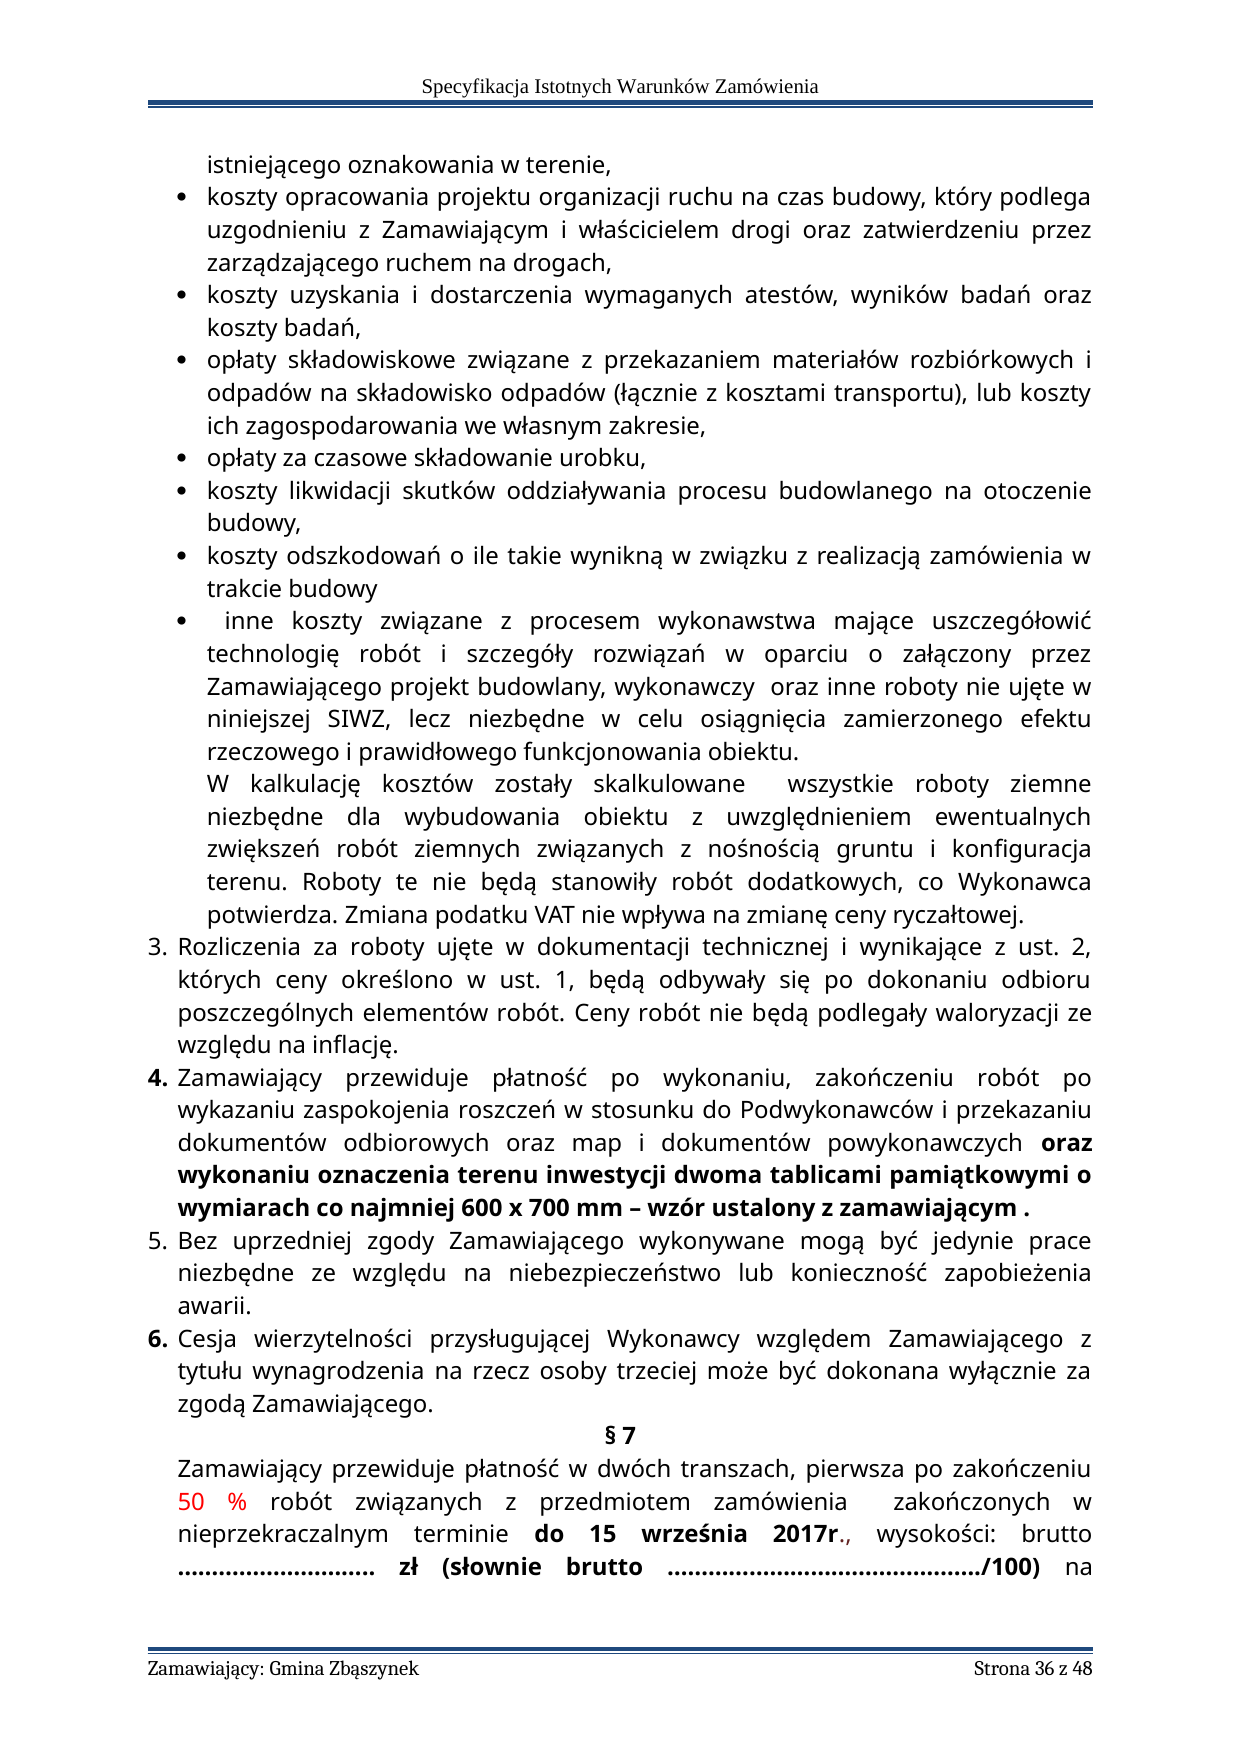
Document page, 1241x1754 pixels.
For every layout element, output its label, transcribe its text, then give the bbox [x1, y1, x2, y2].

list koszty odszkodowań o ile takie wynikną w związku z realizacją zamówienia w trakcie budowy [177, 539, 1093, 604]
list Bez uprzedniej zgody Zamawiającego wykonywane mogą być jedynie prace niezbędne ze względu na niebezpieczeństwo lub konieczność zapobieżenia awarii. [148, 1223, 1093, 1321]
list inne koszty związane z procesem wykonawstwa mające uszczegółowić technologię robót i szczegóły rozwiązań w oparciu o załączony przez Zamawiającego projekt budowlany, wykonawczy oraz inne roboty nie ujęte w niniejszej SIWZ, lecz niezbędne w celu osiągnięcia zamierzonego efektu rzeczowego i prawidłowego funkcjonowania obiektu. [177, 604, 1093, 767]
text § 7 [148, 1419, 1093, 1452]
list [177, 148, 1093, 180]
list koszty uzyskania i dostarczenia wymaganych atestów, wyników badań oraz koszty badań, [177, 278, 1093, 343]
list opłaty za czasowe składowanie urobku, [177, 441, 1093, 474]
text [177, 1452, 1093, 1582]
list Cesja wierzytelności przysługującej Wykonawcy względem Zamawiającego z tytułu wynagrodzenia na rzecz osoby trzeciej może być dokonana wyłącznie za zgodą Zamawiającego. [148, 1321, 1093, 1419]
text W kalkulację kosztów zostały skalkulowane wszystkie roboty ziemne niezbędne dla wybudowania obiektu z uwzględnieniem ewentualnych zwiększeń robót ziemnych związanych z nośnością gruntu i konfiguracja terenu. Roboty te nie będą stanowiły robót dodatkowych, co Wykonawca potwierdza. Zmiana podatku VAT nie wpływa na zmianę ceny ryczałtowej. [207, 767, 1093, 930]
list opłaty składowiskowe związane z przekazaniem materiałów rozbiórkowych i odpadów na składowisko odpadów (łącznie z kosztami transportu), lub koszty ich zagospodarowania we własnym zakresie, [177, 343, 1093, 441]
list koszty opracowania projektu organizacji ruchu na czas budowy, który podlega uzgodnieniu z Zamawiającym i właścicielem drogi oraz zatwierdzeniu przez zarządzającego ruchem na drogach, [177, 180, 1093, 278]
list koszty likwidacji skutków oddziaływania procesu budowlanego na otoczenie budowy, [177, 474, 1093, 539]
list Rozliczenia za roboty ujęte w dokumentacji technicznej i wynikające z ust. 2, których ceny określono w ust. 1, będą odbywały się po dokonaniu odbioru poszczególnych elementów robót. Ceny robót nie będą podlegały waloryzacji ze względu na inflację. [148, 930, 1093, 1061]
list Zamawiający przewiduje płatność po wykonaniu, zakończeniu robót po wykazaniu zaspokojenia roszczeń w stosunku do Podwykonawców i przekazaniu dokumentów odbiorowych oraz map i dokumentów powykonawczych oraz wykonaniu oznaczenia terenu inwestycji dwoma tablicami pamiątkowymi o wymiarach co najmniej 600 x 700 mm – wzór ustalony z zamawiającym . [148, 1061, 1093, 1223]
